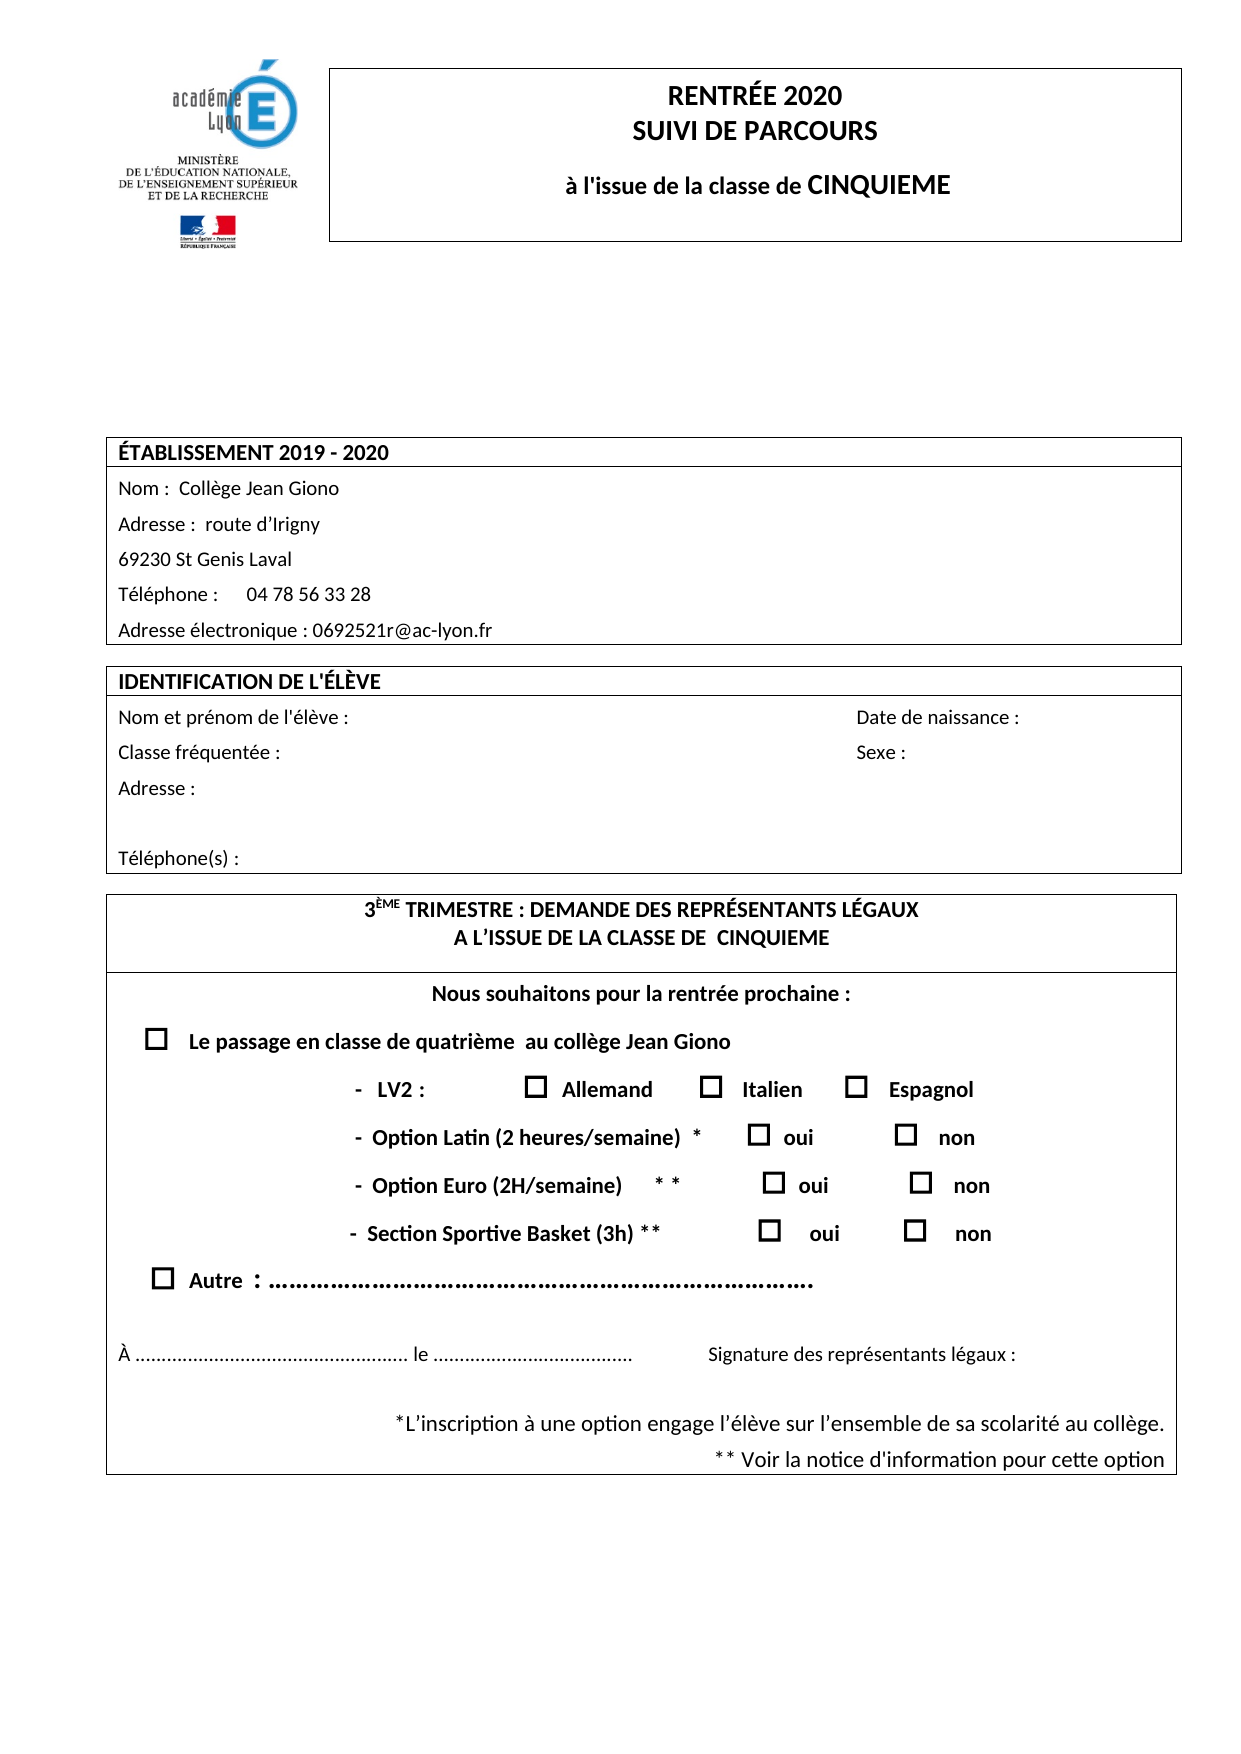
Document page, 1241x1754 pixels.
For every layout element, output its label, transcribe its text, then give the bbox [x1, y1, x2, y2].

table_cell Nom et prénom de l'élève : Date de naissance : Classe fréquentée : Sexe : Adresse : Téléphone(s) : [107, 696, 1181, 873]
table_cell Nous souhaitons pour la rentrée prochaine : Le passage en classe de quatrième au collège Jean Giono - LV2 : Allemand Italien Espagnol - Option Latin (2 heures/semaine) * oui non - Option Euro (2H/semaine) * * oui non - Section Sportive Basket (3h) ** oui non Autre : ……………………………………………………………………. À .................................................... le ...................................... Signature des représentants légaux : *L’inscription à une option engage l’élève sur l’ensemble de sa scolarité au collège. ** Voir la notice d'information pour cette option [107, 973, 1176, 1474]
table_header 3ÈME TRIMESTRE : DEMANDE DES REPRÉSENTANTS LÉGAUX A L’ISSUE DE LA CLASSE DE CINQUIEME [107, 895, 1176, 972]
picture [118, 59, 298, 249]
table_cell Nom : Collège Jean Giono Adresse : route d’Irigny 69230 St Genis Laval Téléphone : 04 78 56 33 28 Adresse électronique : 0692521r@ac-lyon.fr [107, 467, 1181, 644]
table_header [314, 59, 1181, 437]
table_header [107, 59, 314, 437]
table_header IDENTIFICATION DE L'ÉLÈVE [107, 667, 1181, 695]
table_cell ÉTABLISSEMENT 2019 - 2020 [107, 438, 1181, 466]
